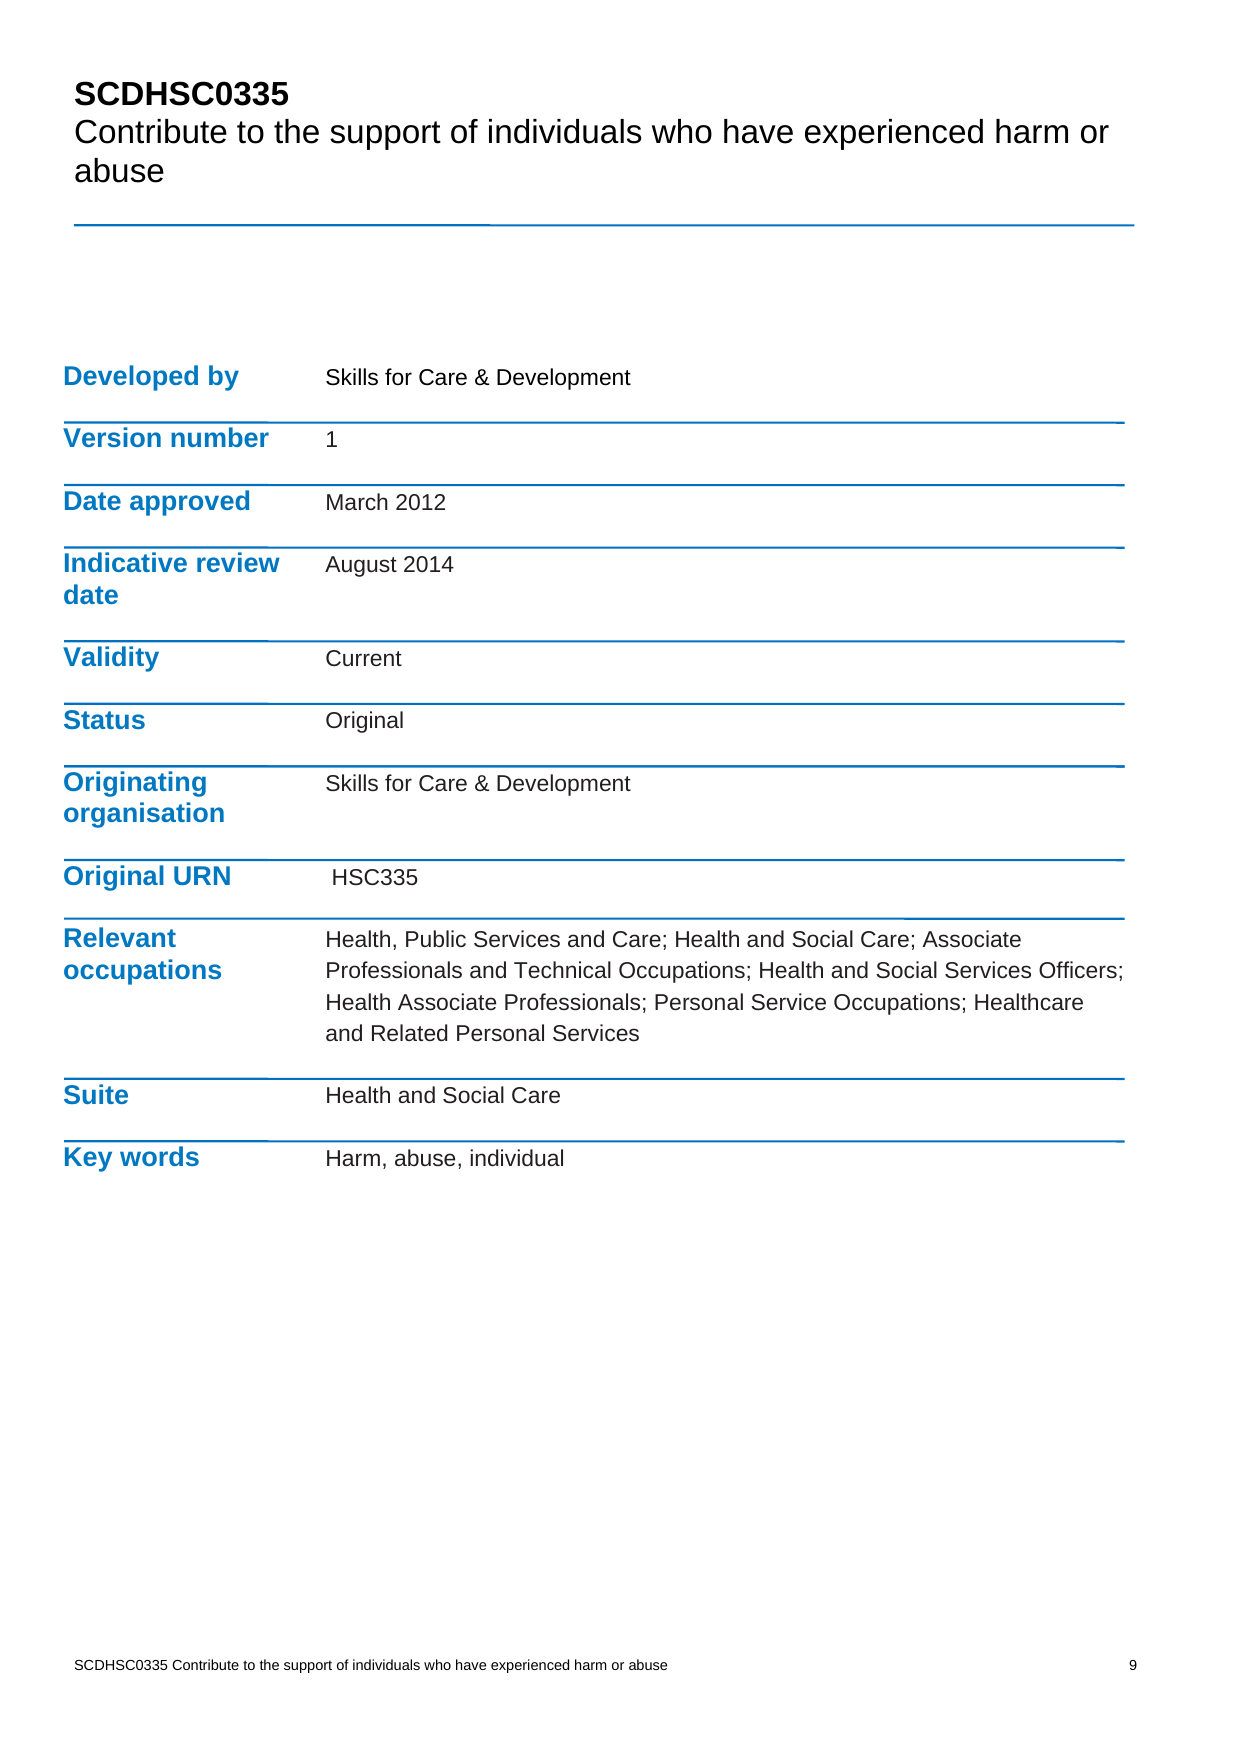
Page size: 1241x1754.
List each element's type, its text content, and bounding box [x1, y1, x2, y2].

table_cell Version number [52, 423, 314, 485]
table_cell Validity [52, 641, 314, 704]
table_cell Harm, abuse, individual [314, 1141, 1137, 1204]
table_cell Health, Public Services and Care; Health and Social Care; Associate Professionals and Technical Occupations; Health and Social Services Officers; Health Associate Professionals; Personal Service Occupations; Healthcare and Related Personal Services [314, 923, 1137, 1079]
table_cell Key words [52, 1141, 314, 1204]
table_cell Skills for Care & Development [314, 766, 1137, 860]
table_header Skills for Care & Development [314, 360, 1137, 422]
table_cell Indicative review date [52, 548, 314, 641]
table_cell Original URN [52, 860, 314, 922]
table_cell HSC335 [314, 860, 1137, 922]
table_cell Date approved [52, 485, 314, 547]
table_cell Health and Social Care [314, 1079, 1137, 1141]
table_cell Relevant occupations [52, 923, 314, 1079]
table_cell March 2012 [314, 485, 1137, 547]
table_cell Original [314, 704, 1137, 766]
table_cell Current [314, 641, 1137, 704]
table_cell Status [52, 704, 314, 766]
table_cell Suite [52, 1079, 314, 1141]
table_cell Originating organisation [52, 766, 314, 860]
table_cell August 2014 [314, 548, 1137, 641]
table_cell 1 [314, 423, 1137, 485]
table_header Developed by [52, 360, 314, 422]
